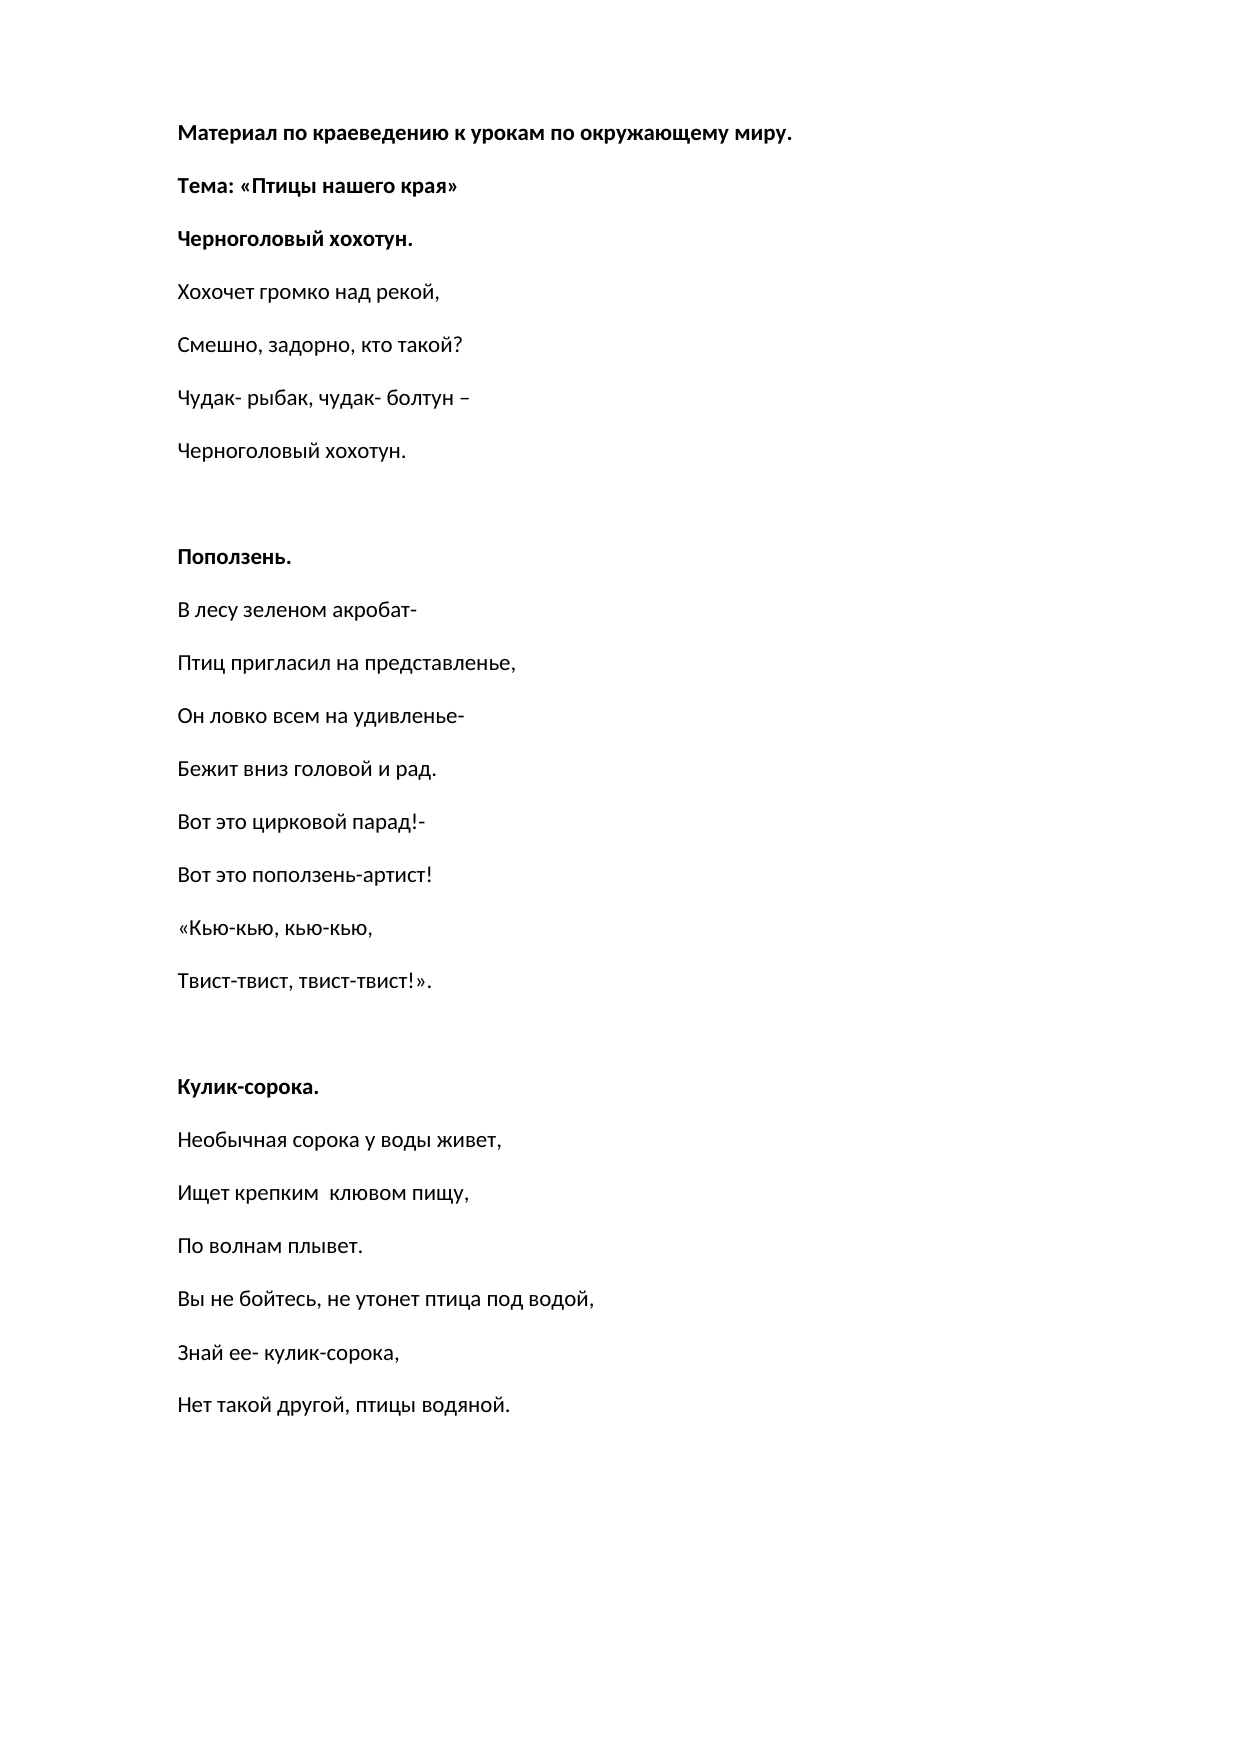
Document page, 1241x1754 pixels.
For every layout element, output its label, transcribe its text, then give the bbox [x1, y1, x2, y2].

text Черноголовый хохотун. [177, 436, 1152, 464]
text Тема: «Птицы нашего края» [177, 171, 1152, 199]
text Поползень. [177, 542, 1152, 570]
text Смешно, задорно, кто такой? [177, 330, 1152, 358]
text Вы не бойтесь, не утонет птица под водой, [177, 1284, 1152, 1313]
text Нет такой другой, птицы водяной. [177, 1391, 1152, 1419]
text Бежит вниз головой и рад. [177, 754, 1152, 782]
text В лесу зеленом акробат- [177, 595, 1152, 623]
text Черноголовый хохотун. [177, 224, 1152, 252]
text «Кью-кью, кью-кью, [177, 913, 1152, 941]
text Хохочет громко над рекой, [177, 277, 1152, 305]
text Чудак- рыбак, чудак- болтун – [177, 383, 1152, 411]
text По волнам плывет. [177, 1232, 1152, 1259]
text Кулик-сорока. [177, 1072, 1152, 1101]
text Вот это цирковой парад!- [177, 807, 1152, 835]
text Необычная сорока у воды живет, [177, 1126, 1152, 1153]
text Материал по краеведению к урокам по окружающему миру. [177, 118, 1152, 146]
text Птиц пригласил на представленье, [177, 648, 1152, 676]
text Он ловко всем на удивленье- [177, 701, 1152, 729]
text Вот это поползень-артист! [177, 860, 1152, 888]
text Ищет крепким клювом пищу, [177, 1178, 1152, 1207]
text Знай ее- кулик-сорока, [177, 1338, 1152, 1366]
text Твист-твист, твист-твист!». [177, 966, 1152, 994]
